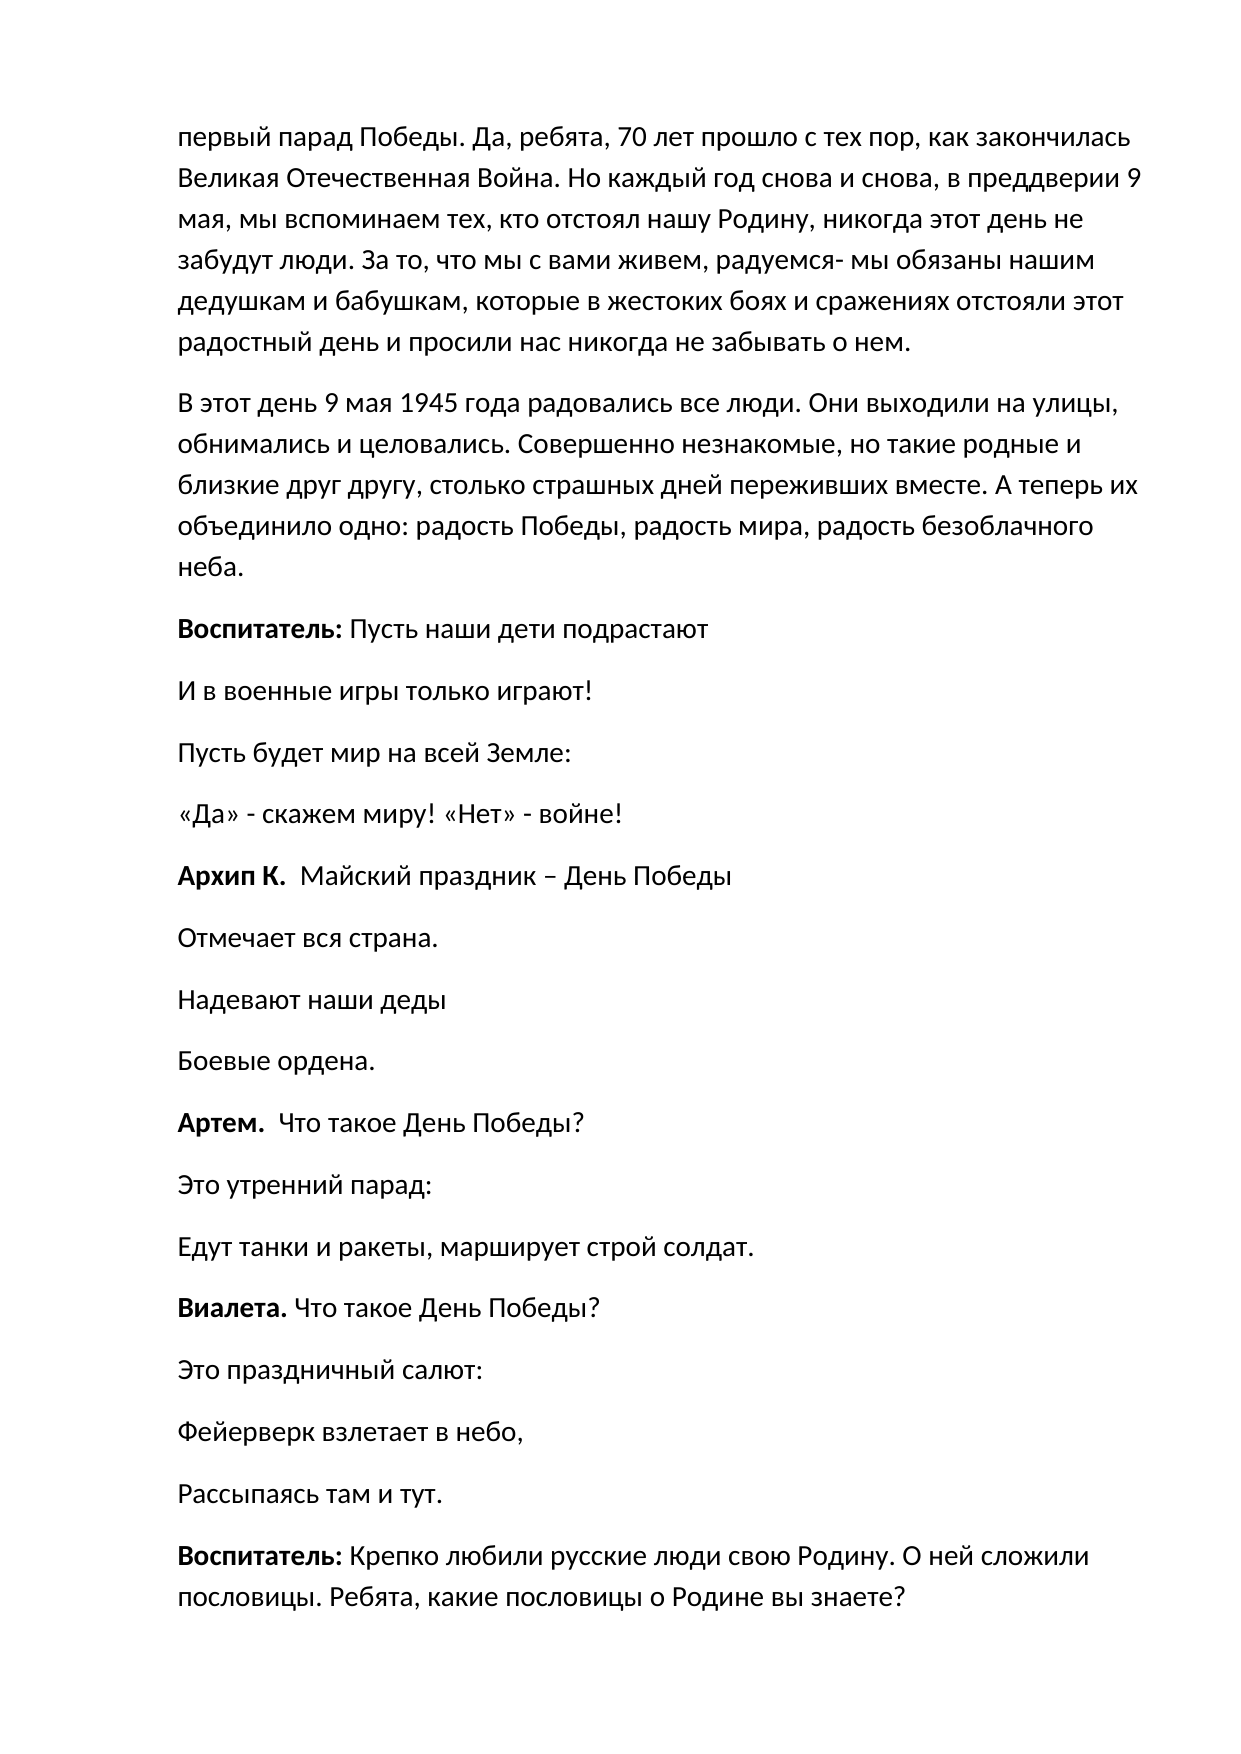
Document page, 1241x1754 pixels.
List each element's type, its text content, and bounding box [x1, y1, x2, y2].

text И в военные игры только играют! [177, 672, 1152, 707]
text Боевые ордена. [177, 1042, 1152, 1078]
text Виалета. Что такое День Победы? [177, 1289, 1152, 1325]
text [177, 118, 1152, 358]
text Архип К. Майский праздник – День Победы [177, 857, 1152, 893]
text Едут танки и ракеты, марширует строй солдат. [177, 1228, 1152, 1263]
text Артем. Что такое День Победы? [177, 1104, 1152, 1140]
text Воспитатель: Пусть наши дети подрастают [177, 610, 1152, 646]
text «Да» - скажем миру! «Нет» - войне! [177, 795, 1152, 831]
text Надевают наши деды [177, 981, 1152, 1016]
text Рассыпаясь там и тут. [177, 1475, 1152, 1511]
text Это праздничный салют: [177, 1351, 1152, 1387]
text Пусть будет мир на всей Земле: [177, 734, 1152, 769]
text Воспитатель: Крепко любили русские люди свою Родину. О ней сложили пословицы. Ребята, какие пословицы о Родине вы знаете? [177, 1537, 1152, 1613]
text Фейерверк взлетает в небо, [177, 1413, 1152, 1449]
text В этот день 9 мая 1945 года радовались все люди. Они выходили на улицы, обнимались и целовались. Совершенно незнакомые, но такие родные и близкие друг другу, столько страшных дней переживших вместе. А теперь их объединило одно: радость Победы, радость мира, радость безоблачного неба. [177, 384, 1152, 584]
text Это утренний парад: [177, 1166, 1152, 1202]
text Отмечает вся страна. [177, 919, 1152, 954]
